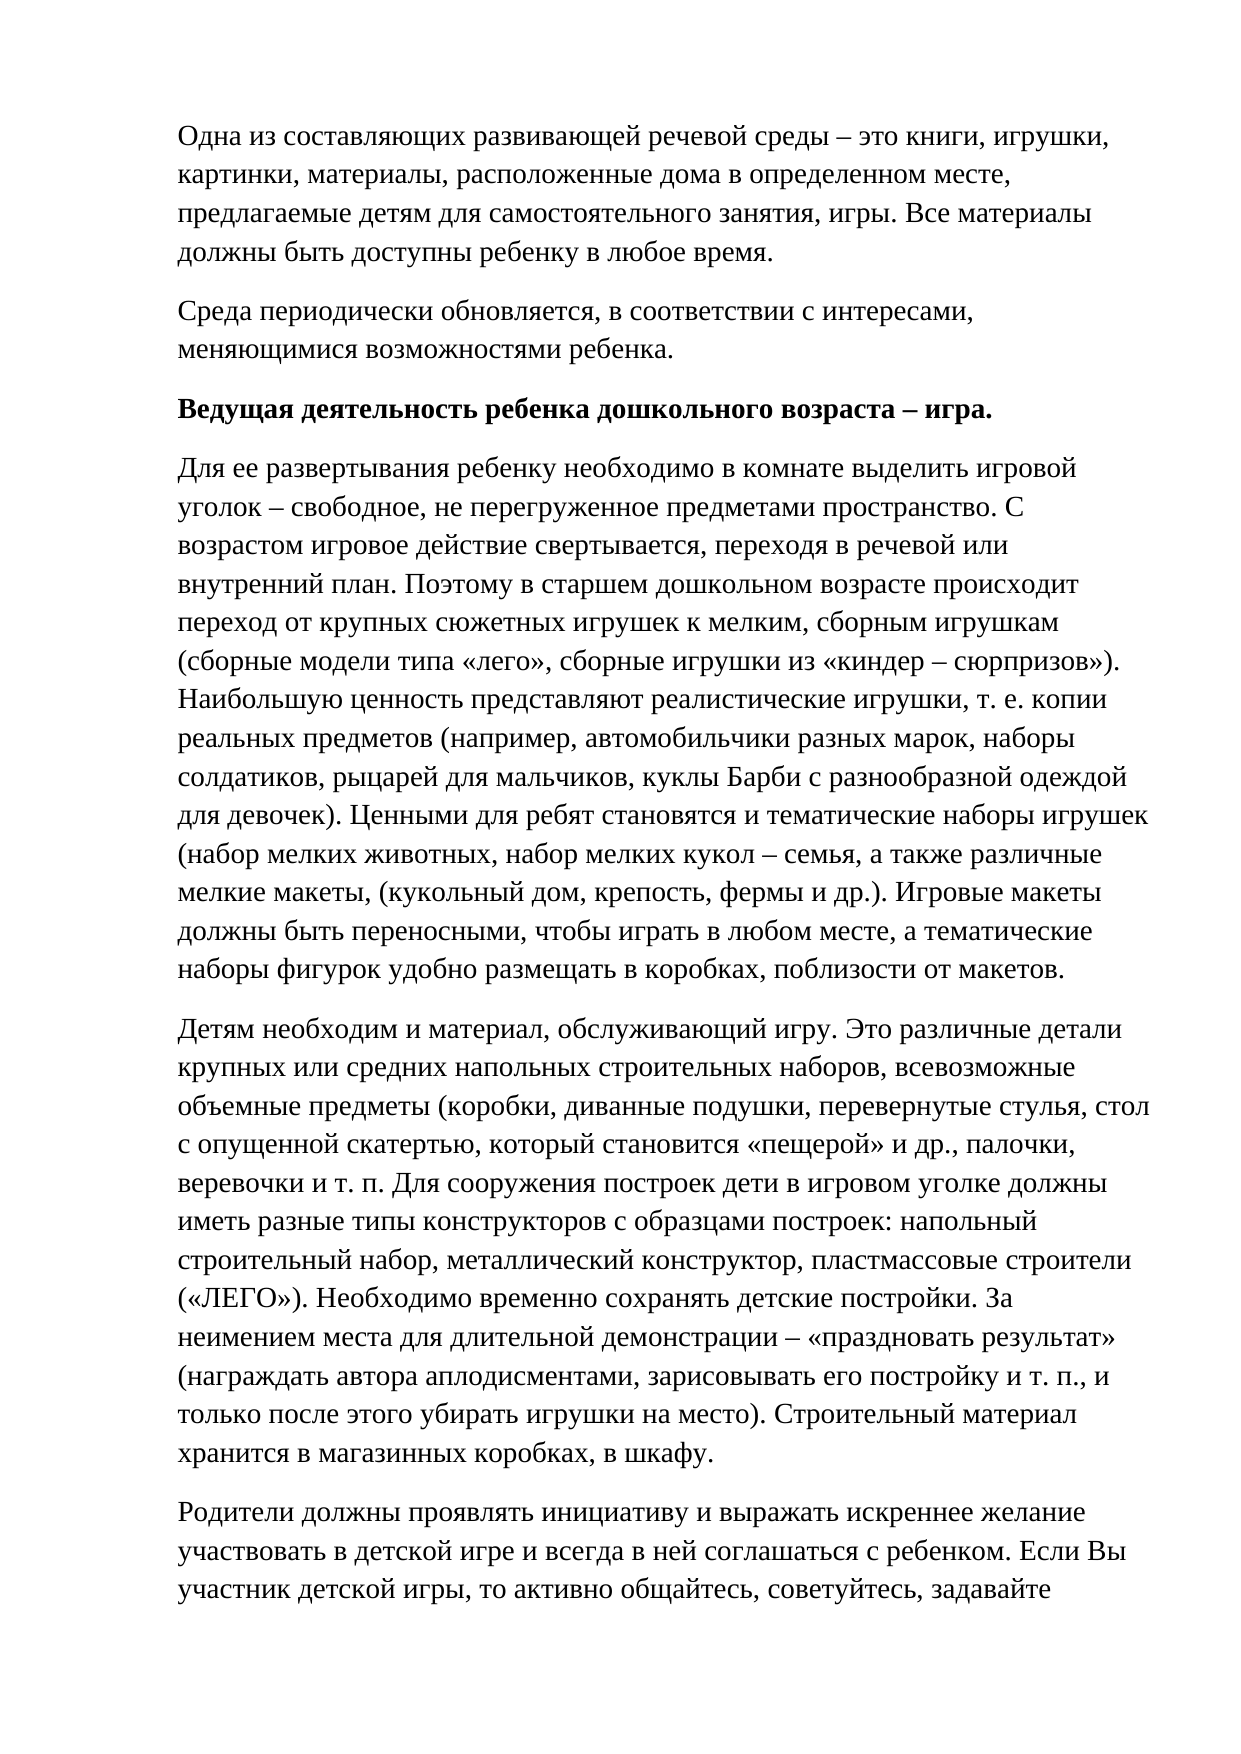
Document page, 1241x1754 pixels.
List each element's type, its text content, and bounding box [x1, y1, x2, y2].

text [177, 1494, 1152, 1605]
text Для ее развертывания ребенку необходимо в комнате выделить игровой уголок – свободное, не перегруженное предметами пространство. С возрастом игровое действие свертывается, переходя в речевой или внутренний план. Поэтому в старшем дошкольном возрасте происходит переход от крупных сюжетных игрушек к мелким, сборным игрушкам (сборные модели типа «лего», сборные игрушки из «киндер – сюрпризов»). Наибольшую ценность представляют реалистические игрушки, т. е. копии реальных предметов (например, автомобильчики разных марок, наборы солдатиков, рыцарей для мальчиков, куклы Барби с разнообразной одеждой для девочек). Ценными для ребят становятся и тематические наборы игрушек (набор мелких животных, набор мелких кукол – семья, а также различные мелкие макеты, (кукольный дом, крепость, фермы и др.). Игровые макеты должны быть переносными, чтобы играть в любом месте, а тематические наборы фигурок удобно размещать в коробках, поблизости от макетов. [177, 450, 1152, 985]
text Ведущая деятельность ребенка дошкольного возраста – игра. [177, 391, 1152, 424]
text Одна из составляющих развивающей речевой среды – это книги, игрушки, картинки, материалы, расположенные дома в определенном месте, предлагаемые детям для самостоятельного занятия, игры. Все материалы должны быть доступны ребенку в любое время. [177, 118, 1152, 267]
text Детям необходим и материал, обслуживающий игру. Это различные детали крупных или средних напольных строительных наборов, всевозможные объемные предметы (коробки, диванные подушки, перевернутые стулья, стол с опущенной скатертью, который становится «пещерой» и др., палочки, веревочки и т. п. Для сооружения построек дети в игровом уголке должны иметь разные типы конструкторов с образцами построек: напольный строительный набор, металлический конструктор, пластмассовые строители («ЛЕГО»). Необходимо временно сохранять детские постройки. За неимением места для длительной демонстрации – «праздновать результат» (награждать автора аплодисментами, зарисовывать его постройку и т. п., и только после этого убирать игрушки на место). Строительный материал хранится в магазинных коробках, в шкафу. [177, 1011, 1152, 1468]
text Среда периодически обновляется, в соответствии с интересами, меняющимися возможностями ребенка. [177, 293, 1152, 365]
